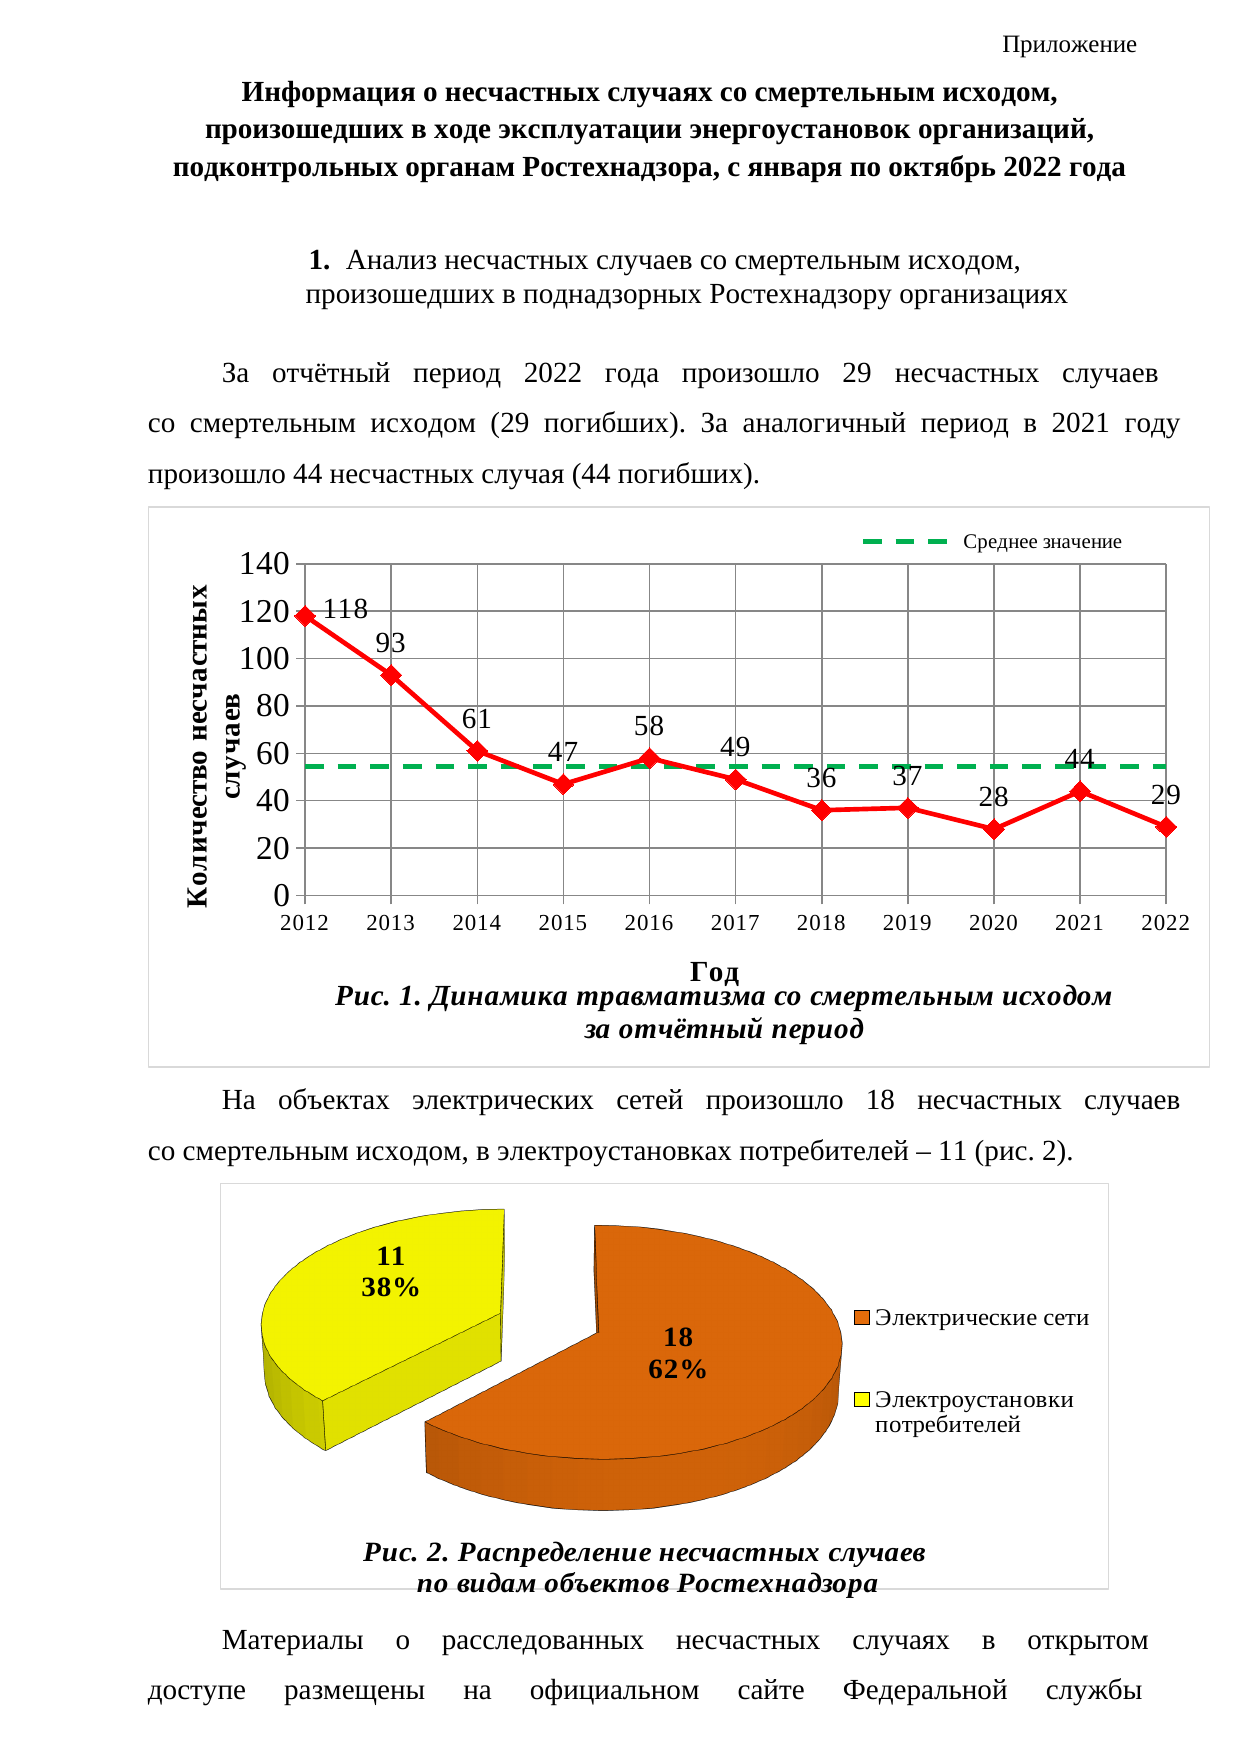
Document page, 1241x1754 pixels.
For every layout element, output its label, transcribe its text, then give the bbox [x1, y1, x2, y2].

list Анализ несчастных случаев со смертельным исходом, произошедших в поднадзорных Ростехнадзору организациях [185, 242, 1152, 309]
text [148, 1622, 1181, 1706]
text Информация о несчастных случаях со смертельным исходом, произошедших в ходе эксплуатации энергоустановок организаций, подконтрольных органам Ростехнадзора, с января по октябрь 2022 года [148, 71, 1152, 184]
text На объектах электрических сетей произошло 18 несчастных случаев со смертельным исходом, в электроустановках потребителей – 11 (рис. 2). [148, 1082, 1181, 1166]
text За отчётный период 2022 года произошло 29 несчастных случаев со смертельным исходом (29 погибших). За аналогичный период в 2021 году произошло 44 несчастных случая (44 погибших). [148, 355, 1181, 489]
